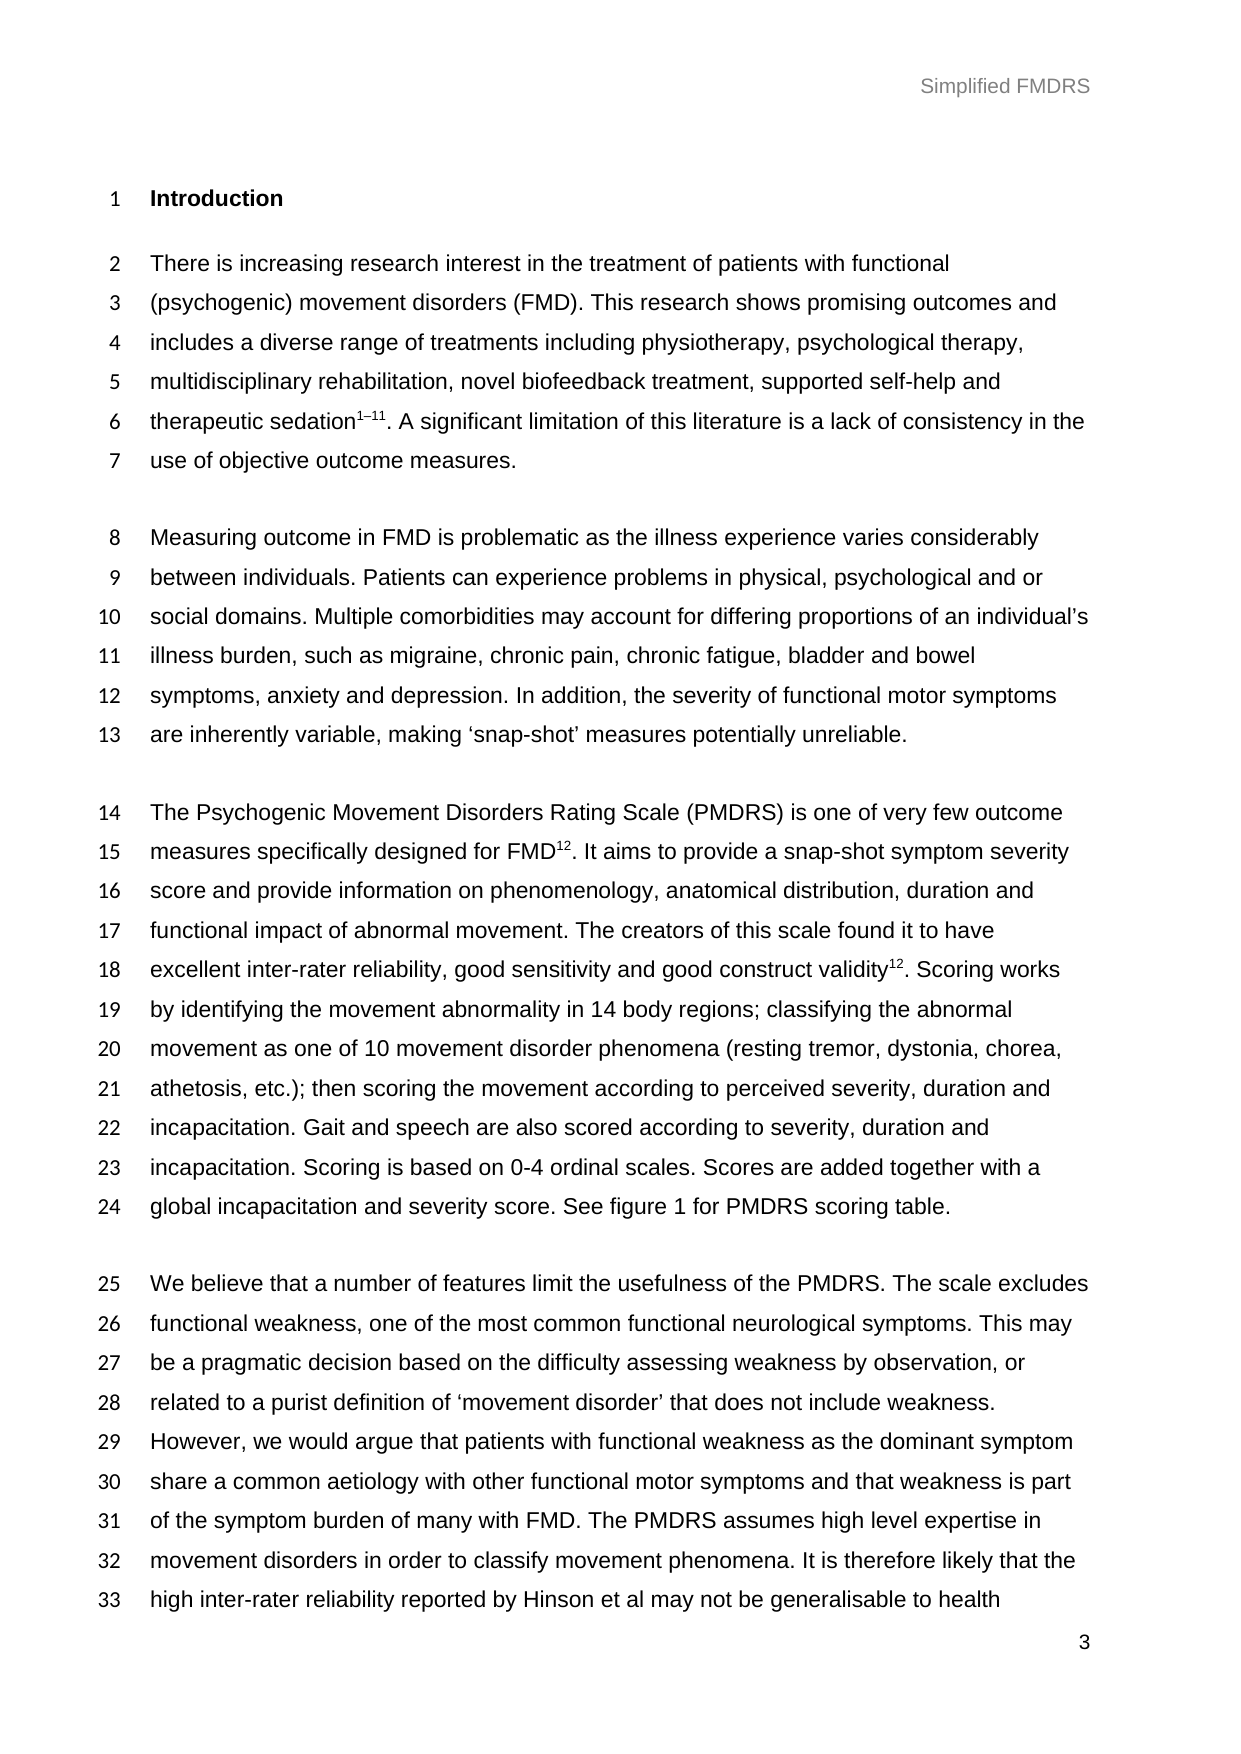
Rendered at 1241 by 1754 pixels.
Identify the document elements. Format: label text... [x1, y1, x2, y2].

subtitle Introduction [150, 185, 1090, 212]
text The Psychogenic Movement Disorders Rating Scale (PMDRS) is one of very few outcome measures specifically designed for FMD12. It aims to provide a snap-shot symptom severity score and provide information on phenomenology, anatomical distribution, duration and functional impact of abnormal movement. The creators of this scale found it to have excellent inter-rater reliability, good sensitivity and good construct validity12. Scoring works by identifying the movement abnormality in 14 body regions; classifying the abnormal movement as one of 10 movement disorder phenomena (resting tremor, dystonia, chorea, athetosis, etc.); then scoring the movement according to perceived severity, duration and incapacitation. Gait and speech are also scored according to severity, duration and incapacitation. Scoring is based on 0-4 ordinal scales. Scores are added together with a global incapacitation and severity score. See figure 1 for PMDRS scoring table. [150, 798, 1090, 1219]
text Measuring outcome in FMD is problematic as the illness experience varies considerably between individuals. Patients can experience problems in physical, psychological and or social domains. Multiple comorbidities may account for differing proportions of an individual’s illness burden, such as migraine, chronic pain, chronic fatigue, bladder and bowel symptoms, anxiety and depression. In addition, the severity of functional motor symptoms are inherently variable, making ‘snap-shot’ measures potentially unreliable. [150, 524, 1090, 748]
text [150, 1270, 1090, 1612]
text There is increasing research interest in the treatment of patients with functional (psychogenic) movement disorders (FMD). This research shows promising outcomes and includes a diverse range of treatments including physiotherapy, psychological therapy, multidisciplinary rehabilitation, novel biofeedback treatment, supported self-help and therapeutic sedation1–11. A significant limitation of this literature is a lack of consistency in the use of objective outcome measures. [150, 250, 1090, 473]
